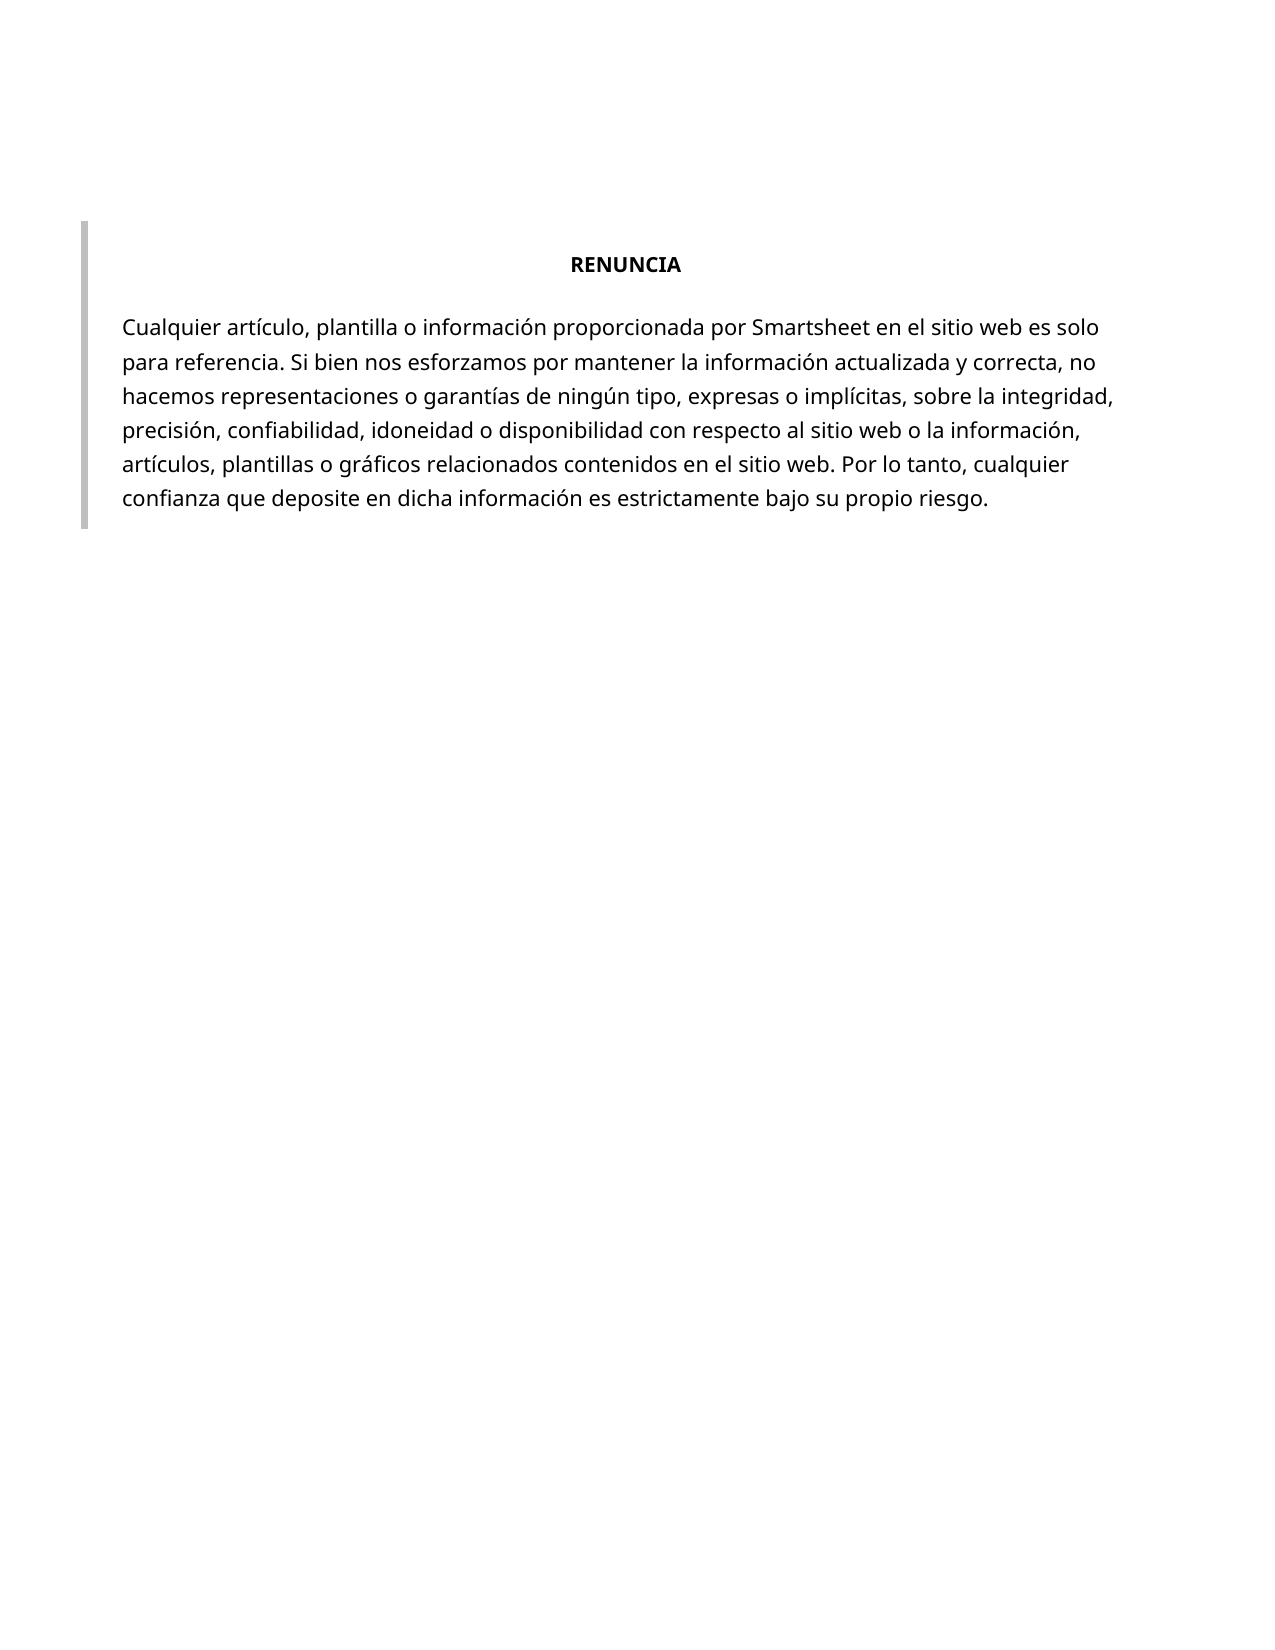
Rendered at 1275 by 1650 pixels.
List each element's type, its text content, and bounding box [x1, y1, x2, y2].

table_header RENUNCIA Cualquier artículo, plantilla o información proporcionada por Smartsheet en el sitio web es solo para referencia. Si bien nos esforzamos por mantener la información actualizada y correcta, no hacemos representaciones o garantías de ningún tipo, expresas o implícitas, sobre la integridad, precisión, confiabilidad, idoneidad o disponibilidad con respecto al sitio web o la información, artículos, plantillas o gráficos relacionados contenidos en el sitio web. Por lo tanto, cualquier confianza que deposite en dicha información es estrictamente bajo su propio riesgo. [88, 221, 1141, 529]
